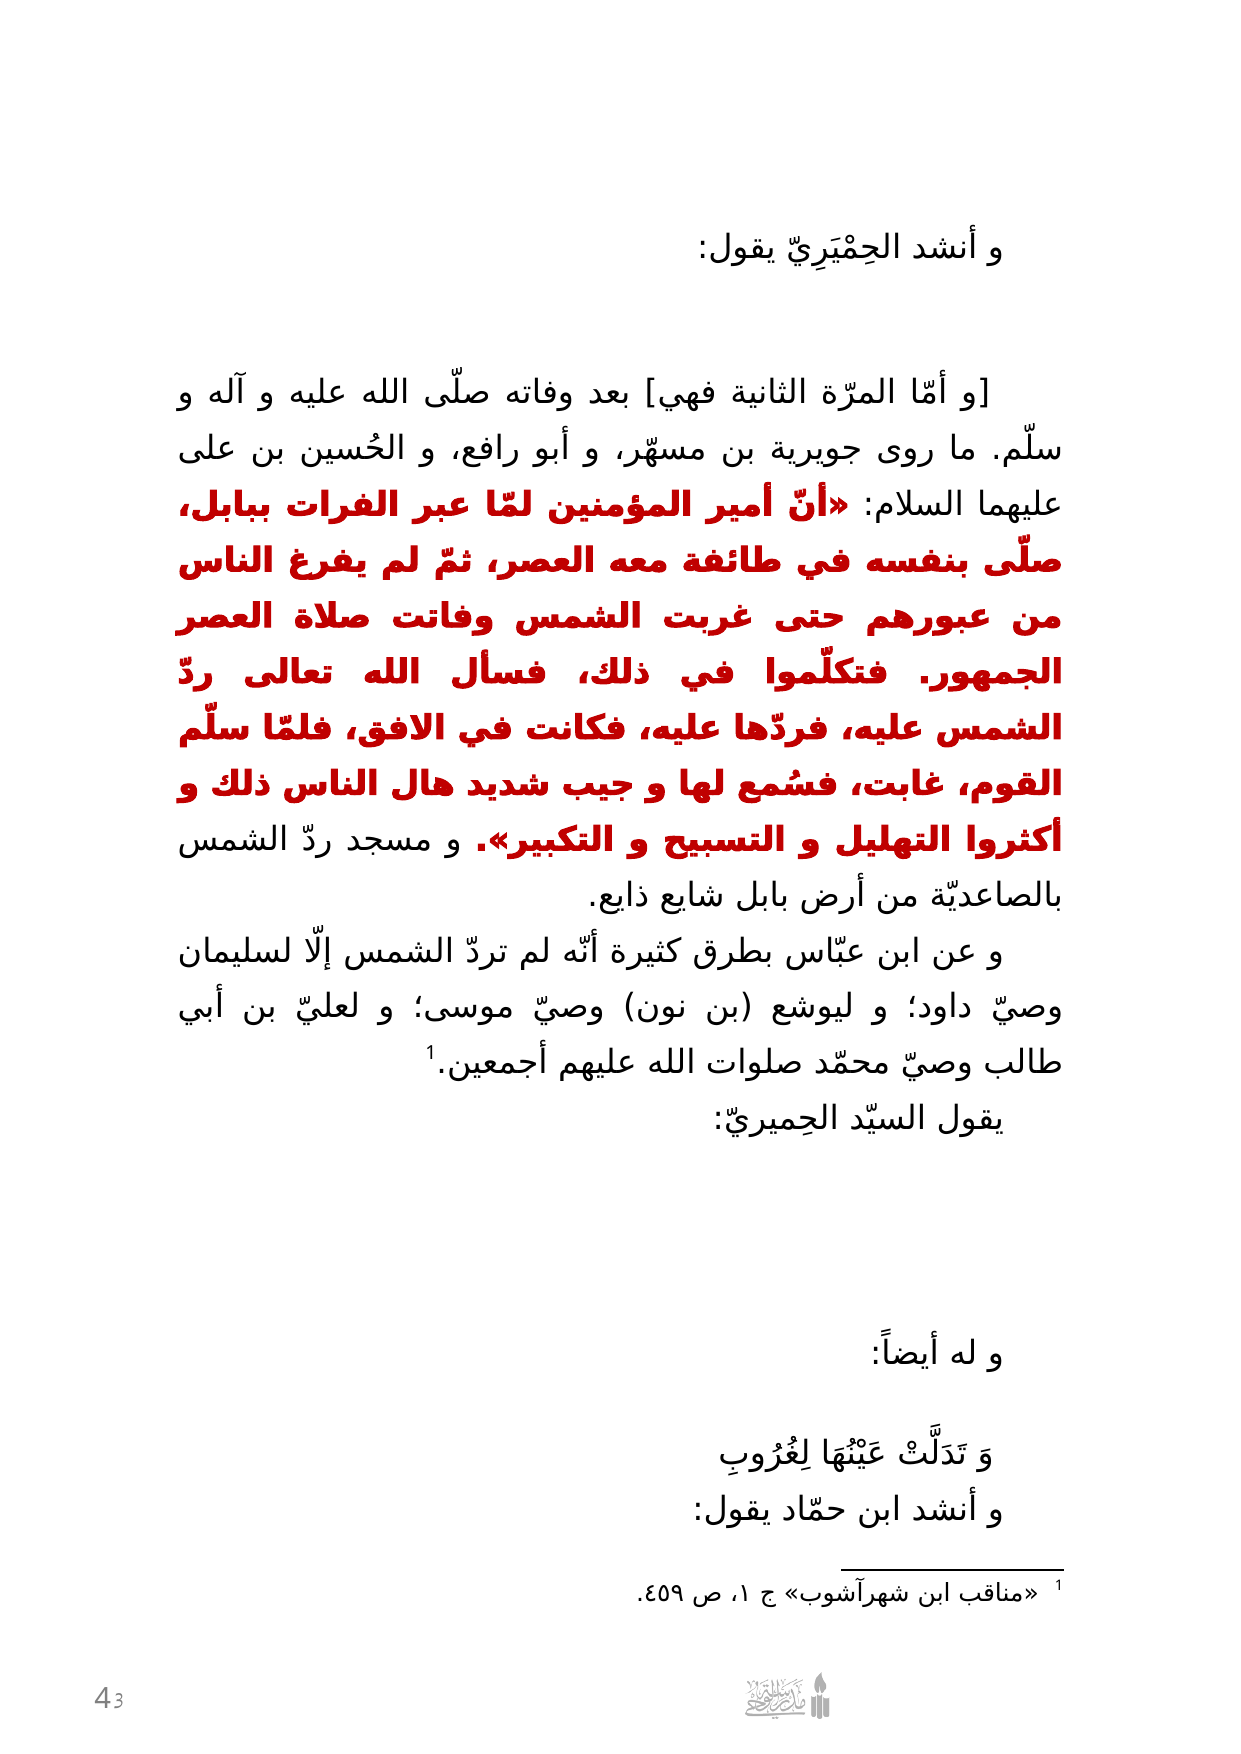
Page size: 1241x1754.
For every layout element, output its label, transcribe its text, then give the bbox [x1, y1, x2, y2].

text وَ تَدَلَّتْ عَيْنُهَا لِغُرُوبِ‏ [177, 1431, 1063, 1487]
text و أنشد الحِمْيَرِيّ يقول: [177, 225, 1063, 281]
text يقول السيّد الحِميريّ: [177, 1096, 1063, 1152]
picture [745, 1672, 830, 1719]
text [و أمّا المرّة الثانية فهي‏] بعد وفاته صلّى الله عليه و آله و سلّم. ما روى جويرية بن مسهّر، و أبو رافع، و الحُسين بن على عليهما السلام: «أنّ أمير المؤمنين لمّا عبر الفرات ببابل، صلّى بنفسه في طائفة معه العصر، ثمّ لم يفرغ الناس من عبورهم حتى غربت الشمس وفاتت صلاة العصر الجمهور. فتكلّموا في ذلك، فسأل الله تعالى ردّ الشمس عليه، فردّها عليه، فكانت في الافق، فلمّا سلّم القوم، غابت، فسُمع لها و جيب شديد هال الناس ذلك و أكثروا التهليل و التسبيح و التكبير». و مسجد ردّ الشمس بالصاعديّة من أرض بابل شايع ذايع. [177, 370, 1063, 929]
text و له أيضاً: [177, 1331, 1063, 1387]
text و أنشد ابن حمّاد يقول: [177, 1487, 1063, 1543]
text و عن ابن عبّاس بطرق كثيرة أنّه لم تردّ الشمس إلّا لسليمان وصيّ داود؛ و ليوشع (بن نون) وصيّ موسى؛ و لعليّ بن أبي طالب وصيّ محمّد صلوات الله عليهم أجمعين. [177, 929, 1063, 1096]
